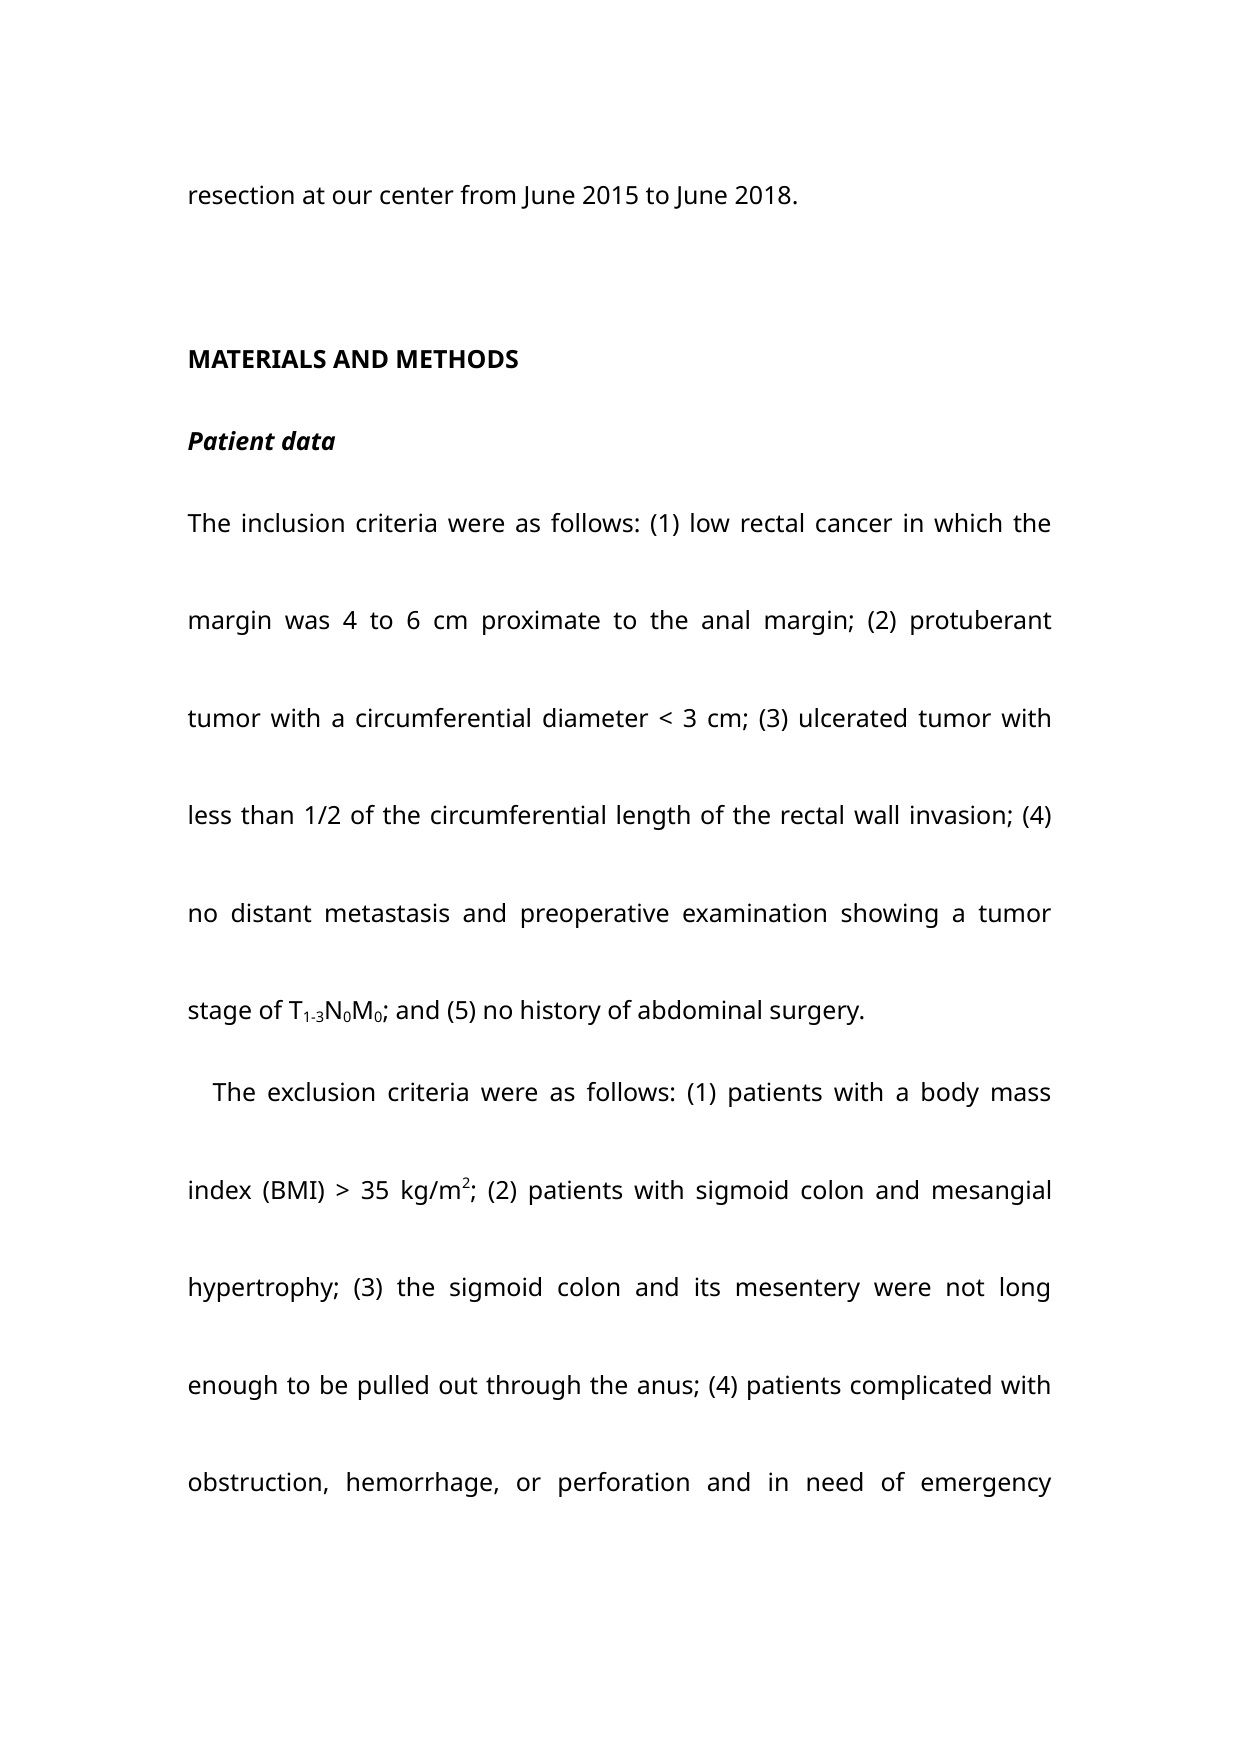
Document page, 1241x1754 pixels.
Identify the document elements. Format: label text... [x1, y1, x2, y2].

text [187, 1059, 1053, 1514]
text Patient data [187, 408, 1053, 473]
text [187, 162, 1053, 227]
text The inclusion criteria were as follows: (1) low rectal cancer in which the margin was 4 to 6 cm proximate to the anal margin; (2) protuberant tumor with a circumferential diameter < 3 cm; (3) ulcerated tumor with less than 1/2 of the circumferential length of the rectal wall invasion; (4) no distant metastasis and preoperative examination showing a tumor stage of T1-3N0M0; and (5) no history of abdominal surgery. [187, 490, 1053, 1042]
text MATERIALS AND METHODS [187, 326, 1053, 391]
